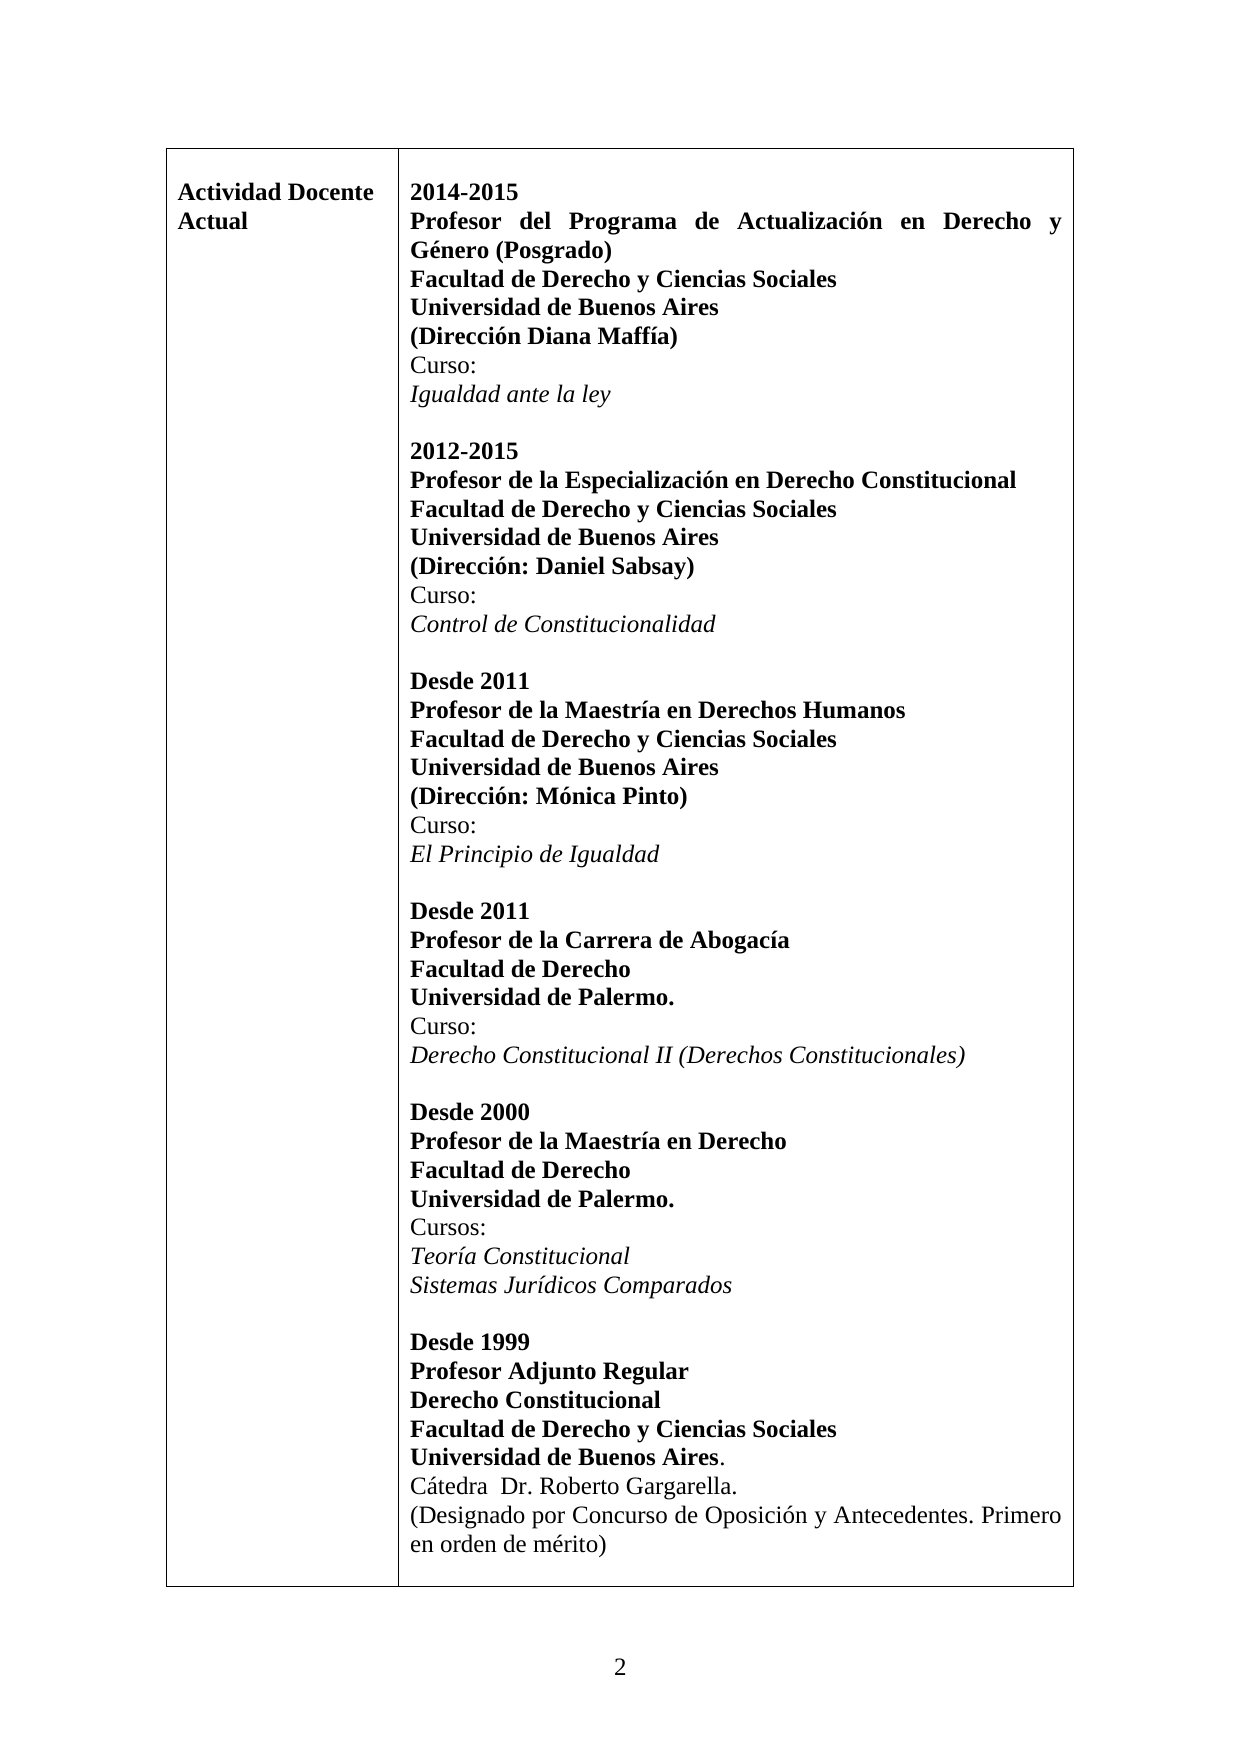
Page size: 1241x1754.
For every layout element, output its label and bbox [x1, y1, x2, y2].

table_cell [399, 149, 1073, 1586]
table_cell [167, 149, 398, 1586]
